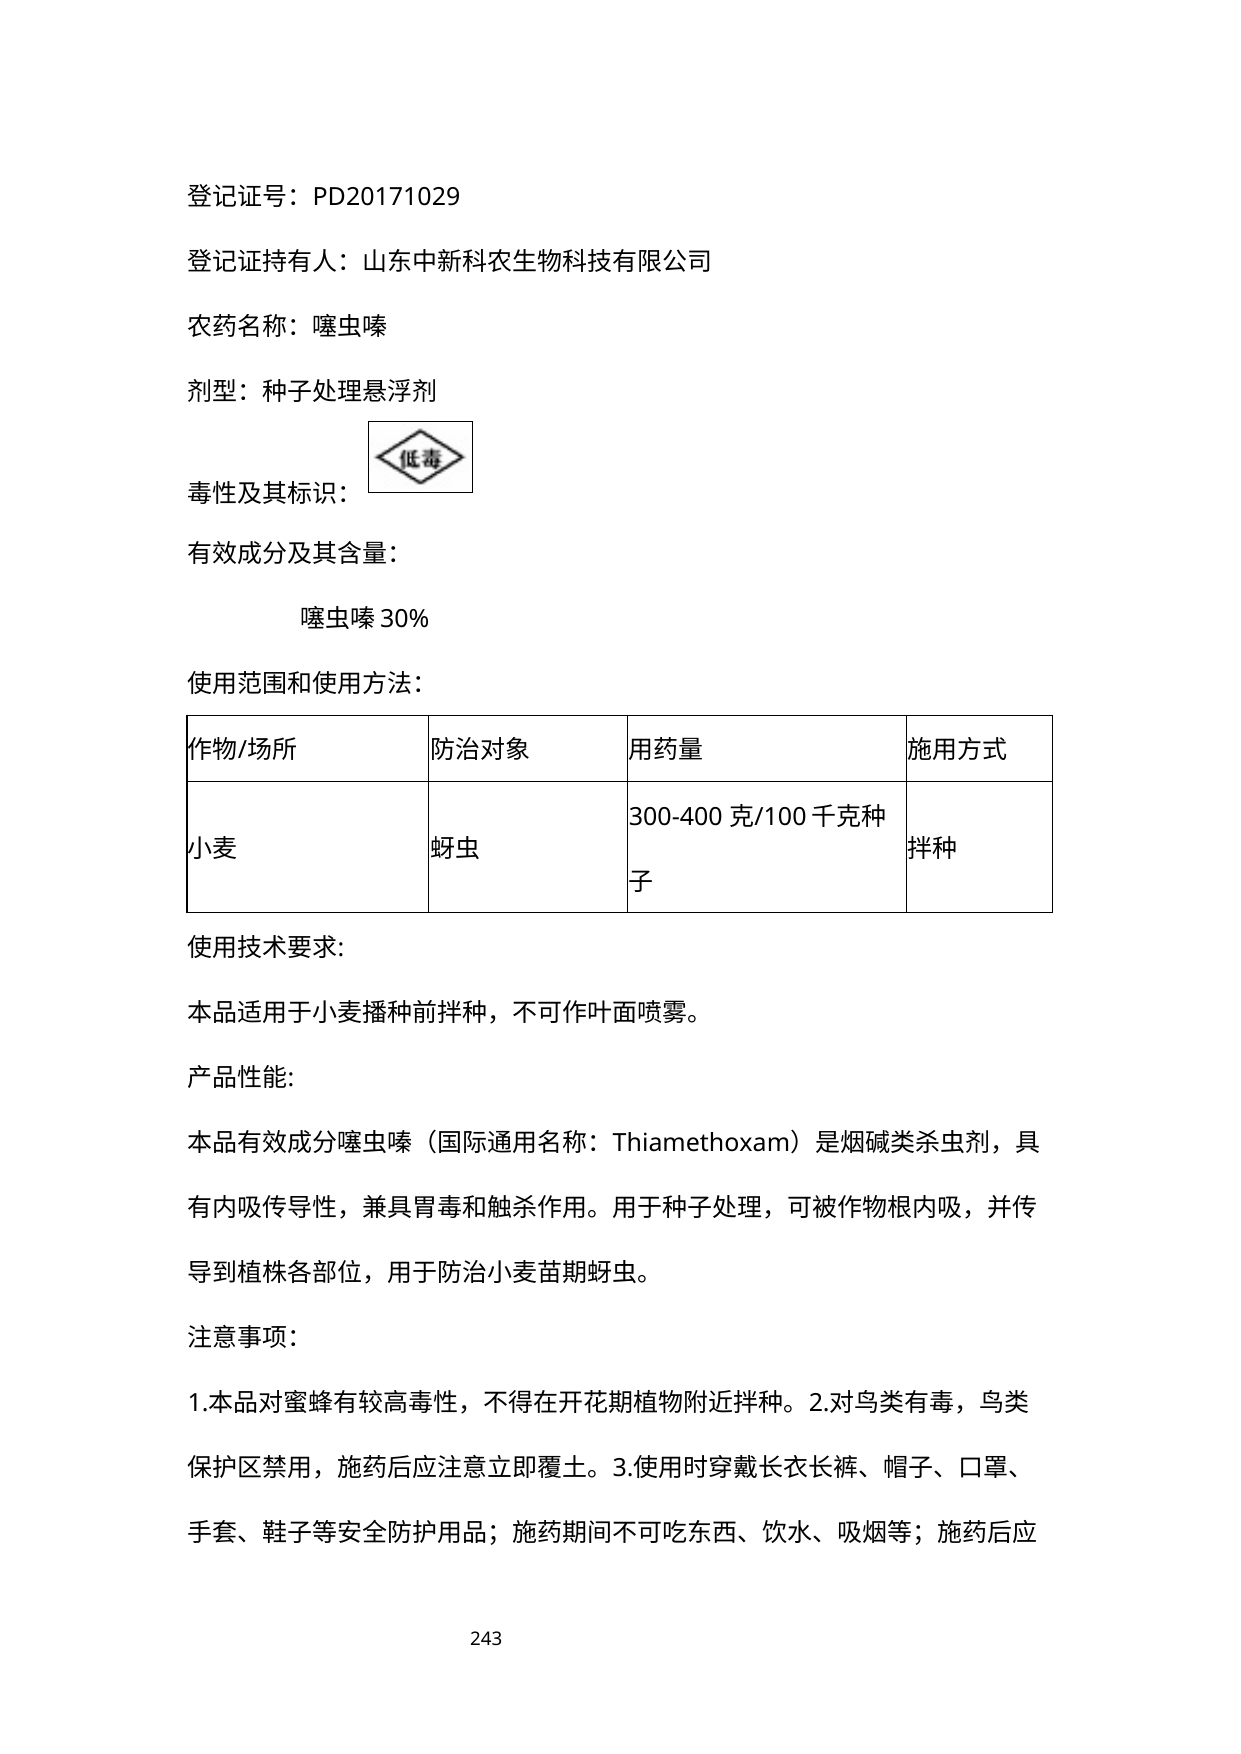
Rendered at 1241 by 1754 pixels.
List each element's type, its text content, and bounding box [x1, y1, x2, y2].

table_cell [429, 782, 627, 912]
text 有效成分及其含量： [187, 519, 1053, 584]
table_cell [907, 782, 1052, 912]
picture [369, 422, 472, 492]
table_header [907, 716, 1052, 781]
text 登记证号：PD20171029 [187, 162, 1053, 227]
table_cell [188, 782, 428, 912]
text 噻虫嗪30% [231, 584, 1053, 649]
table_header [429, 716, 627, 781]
text 使用范围和使用方法： [187, 649, 1053, 714]
text 农药名称：噻虫嗪 [187, 292, 1053, 357]
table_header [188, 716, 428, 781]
text 毒性及其标识： [187, 422, 1053, 519]
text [187, 1303, 1053, 1563]
text 产品性能: 本品有效成分噻虫嗪（国际通用名称：Thiamethoxam）是烟碱类杀虫剂，具有内吸传导性，兼具胃毒和触杀作用。用于种子处理，可被作物根内吸，并传导到植株各部位，用于防治小麦苗期蚜虫。 [187, 1043, 1053, 1303]
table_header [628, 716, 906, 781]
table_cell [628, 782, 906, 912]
text 登记证持有人：山东中新科农生物科技有限公司 [187, 227, 1053, 292]
text 剂型：种子处理悬浮剂 [187, 357, 1053, 422]
text 使用技术要求: 本品适用于小麦播种前拌种，不可作叶面喷雾。 [187, 913, 1053, 1043]
